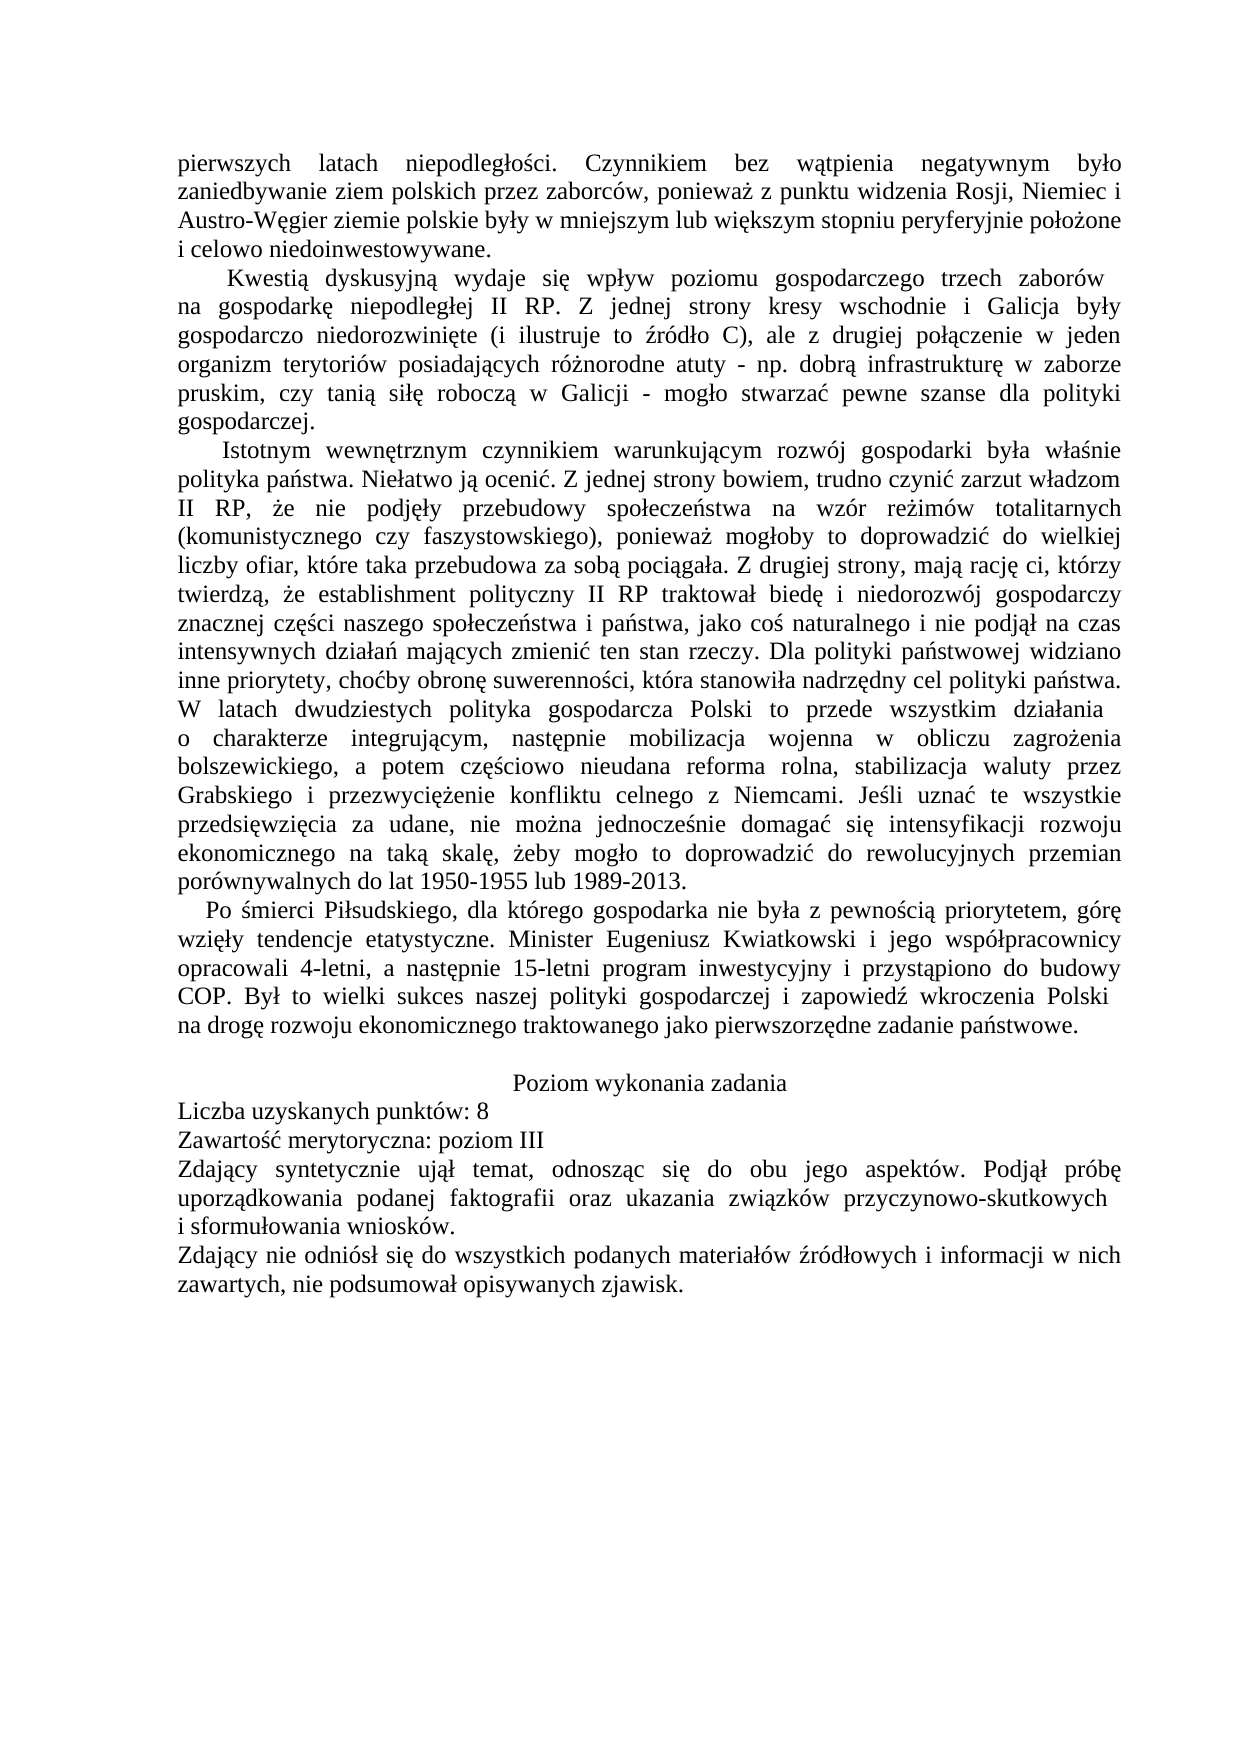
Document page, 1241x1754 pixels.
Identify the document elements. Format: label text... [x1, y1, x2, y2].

text Istotnym wewnętrznym czynnikiem warunkującym rozwój gospodarki była właśnie polityka państwa. Niełatwo ją ocenić. Z jednej strony bowiem, trudno czynić zarzut władzom II RP, że nie podjęły przebudowy społeczeństwa na wzór reżimów totalitarnych (komunistycznego czy faszystowskiego), ponieważ mogłoby to doprowadzić do wielkiej liczby ofiar, które taka przebudowa za sobą pociągała. Z drugiej strony, mają rację ci, którzy twierdzą, że establishment polityczny II RP traktował biedę i niedorozwój gospodarczy znacznej części naszego społeczeństwa i państwa, jako coś naturalnego i nie podjął na czas intensywnych działań mających zmienić ten stan rzeczy. Dla polityki państwowej widziano inne priorytety, choćby obronę suwerenności, która stanowiła nadrzędny cel polityki państwa. W latach dwudziestych polityka gospodarcza Polski to przede wszystkim działania o charakterze integrującym, następnie mobilizacja wojenna w obliczu zagrożenia bolszewickiego, a potem częściowo nieudana reforma rolna, stabilizacja waluty przez Grabskiego i przezwyciężenie konfliktu celnego z Niemcami. Jeśli uznać te wszystkie przedsięwzięcia za udane, nie można jednocześnie domagać się intensyfikacji rozwoju ekonomicznego na taką skalę, żeby mogło to doprowadzić do rewolucyjnych przemian porównywalnych do lat 1950-1955 lub 1989-2013. [177, 435, 1122, 895]
text Liczba uzyskanych punktów: 8 [177, 1096, 1122, 1125]
text Zdający nie odniósł się do wszystkich podanych materiałów źródłowych i informacji w nich zawartych, nie podsumował opisywanych zjawisk. [177, 1240, 1122, 1298]
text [177, 148, 1122, 263]
text Zdający syntetycznie ujął temat, odnosząc się do obu jego aspektów. Podjął próbę uporządkowania podanej faktografii oraz ukazania związków przyczynowo-skutkowych i sformułowania wniosków. [177, 1154, 1122, 1240]
text Zawartość merytoryczna: poziom III [177, 1125, 1122, 1154]
text Po śmierci Piłsudskiego, dla którego gospodarka nie była z pewnością priorytetem, górę wzięły tendencje etatystyczne. Minister Eugeniusz Kwiatkowski i jego współpracownicy opracowali 4-letni, a następnie 15-letni program inwestycyjny i przystąpiono do budowy COP. Był to wielki sukces naszej polityki gospodarczej i zapowiedź wkroczenia Polski na drogę rozwoju ekonomicznego traktowanego jako pierwszorzędne zadanie państwowe. [177, 895, 1122, 1039]
text Poziom wykonania zadania [177, 1068, 1122, 1096]
text Kwestią dyskusyjną wydaje się wpływ poziomu gospodarczego trzech zaborów na gospodarkę niepodległej II RP. Z jednej strony kresy wschodnie i Galicja były gospodarczo niedorozwinięte (i ilustruje to źródło C), ale z drugiej połączenie w jeden organizm terytoriów posiadających różnorodne atuty - np. dobrą infrastrukturę w zaborze pruskim, czy tanią siłę roboczą w Galicji - mogło stwarzać pewne szanse dla polityki gospodarczej. [177, 263, 1122, 435]
